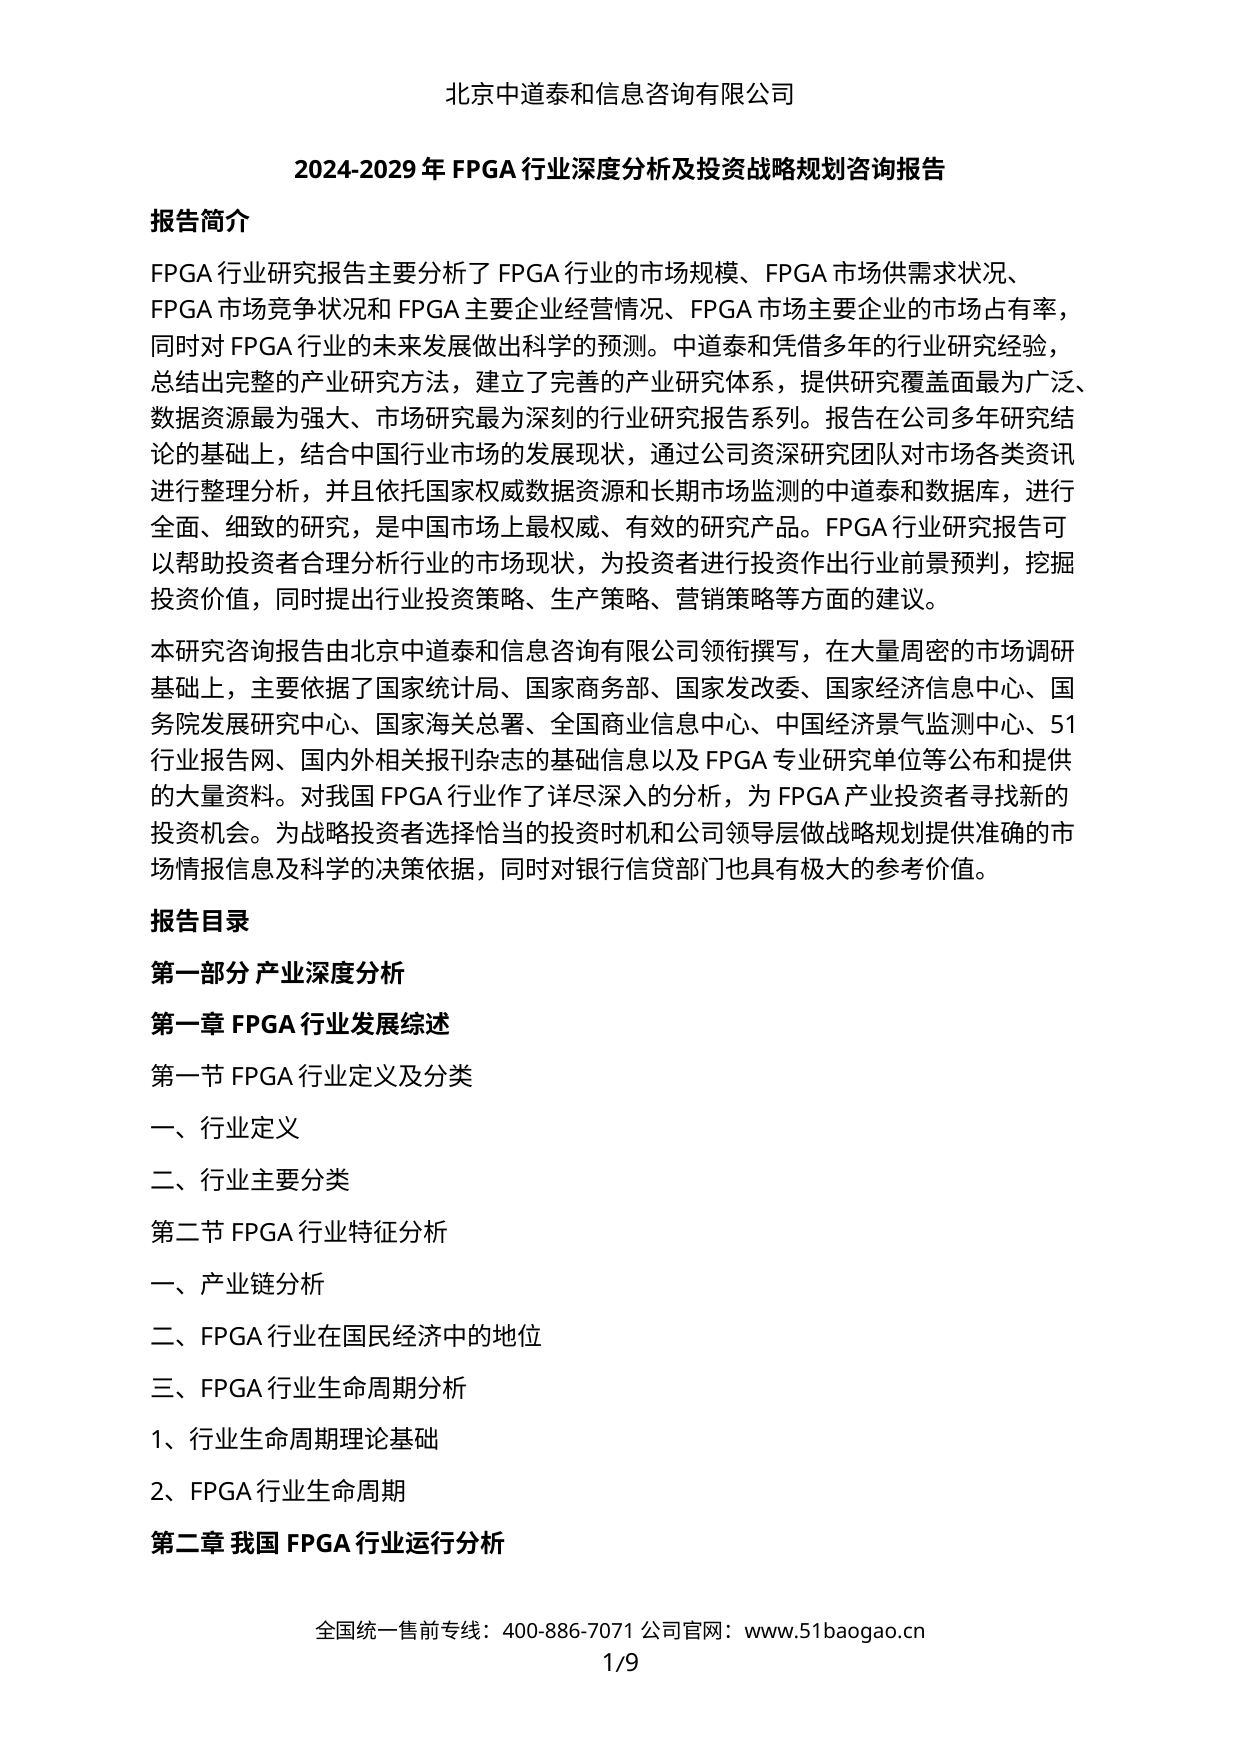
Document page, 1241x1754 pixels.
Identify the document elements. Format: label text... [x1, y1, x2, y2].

text 本研究咨询报告由北京中道泰和信息咨询有限公司领衔撰写，在大量周密的市场调研基础上，主要依据了国家统计局、国家商务部、国家发改委、国家经济信息中心、国务院发展研究中心、国家海关总署、全国商业信息中心、中国经济景气监测中心、51行业报告网、国内外相关报刊杂志的基础信息以及FPGA专业研究单位等公布和提供的大量资料。对我国FPGA行业作了详尽深入的分析，为FPGA产业投资者寻找新的投资机会。为战略投资者选择恰当的投资时机和公司领导层做战略规划提供准确的市场情报信息及科学的决策依据，同时对银行信贷部门也具有极大的参考价值。 [150, 632, 1090, 886]
text 一、行业定义 [150, 1109, 1090, 1145]
text 报告目录 [150, 901, 1090, 937]
text 报告简介 [150, 202, 1090, 238]
text 2024-2029年FPGA行业深度分析及投资战略规划咨询报告 [150, 150, 1090, 186]
text 二、FPGA行业在国民经济中的地位 [150, 1316, 1090, 1352]
text 第一章 FPGA行业发展综述 [150, 1005, 1090, 1041]
text 二、行业主要分类 [150, 1161, 1090, 1197]
text 三、FPGA行业生命周期分析 [150, 1368, 1090, 1404]
text 2、FPGA行业生命周期 [150, 1472, 1090, 1508]
text 第一节 FPGA行业定义及分类 [150, 1057, 1090, 1093]
text 第一部分 产业深度分析 [150, 953, 1090, 989]
text 1、行业生命周期理论基础 [150, 1420, 1090, 1456]
text 一、产业链分析 [150, 1264, 1090, 1301]
text 第二章 我国FPGA行业运行分析 [150, 1524, 1090, 1560]
text 第二节 FPGA行业特征分析 [150, 1212, 1090, 1249]
text FPGA行业研究报告主要分析了FPGA行业的市场规模、FPGA市场供需求状况、FPGA市场竞争状况和FPGA主要企业经营情况、FPGA市场主要企业的市场占有率，同时对FPGA行业的未来发展做出科学的预测。中道泰和凭借多年的行业研究经验，总结出完整的产业研究方法，建立了完善的产业研究体系，提供研究覆盖面最为广泛、数据资源最为强大、市场研究最为深刻的行业研究报告系列。报告在公司多年研究结论的基础上，结合中国行业市场的发展现状，通过公司资深研究团队对市场各类资讯进行整理分析，并且依托国家权威数据资源和长期市场监测的中道泰和数据库，进行全面、细致的研究，是中国市场上最权威、有效的研究产品。FPGA行业研究报告可以帮助投资者合理分析行业的市场现状，为投资者进行投资作出行业前景预判，挖掘投资价值，同时提出行业投资策略、生产策略、营销策略等方面的建议。 [150, 254, 1090, 616]
